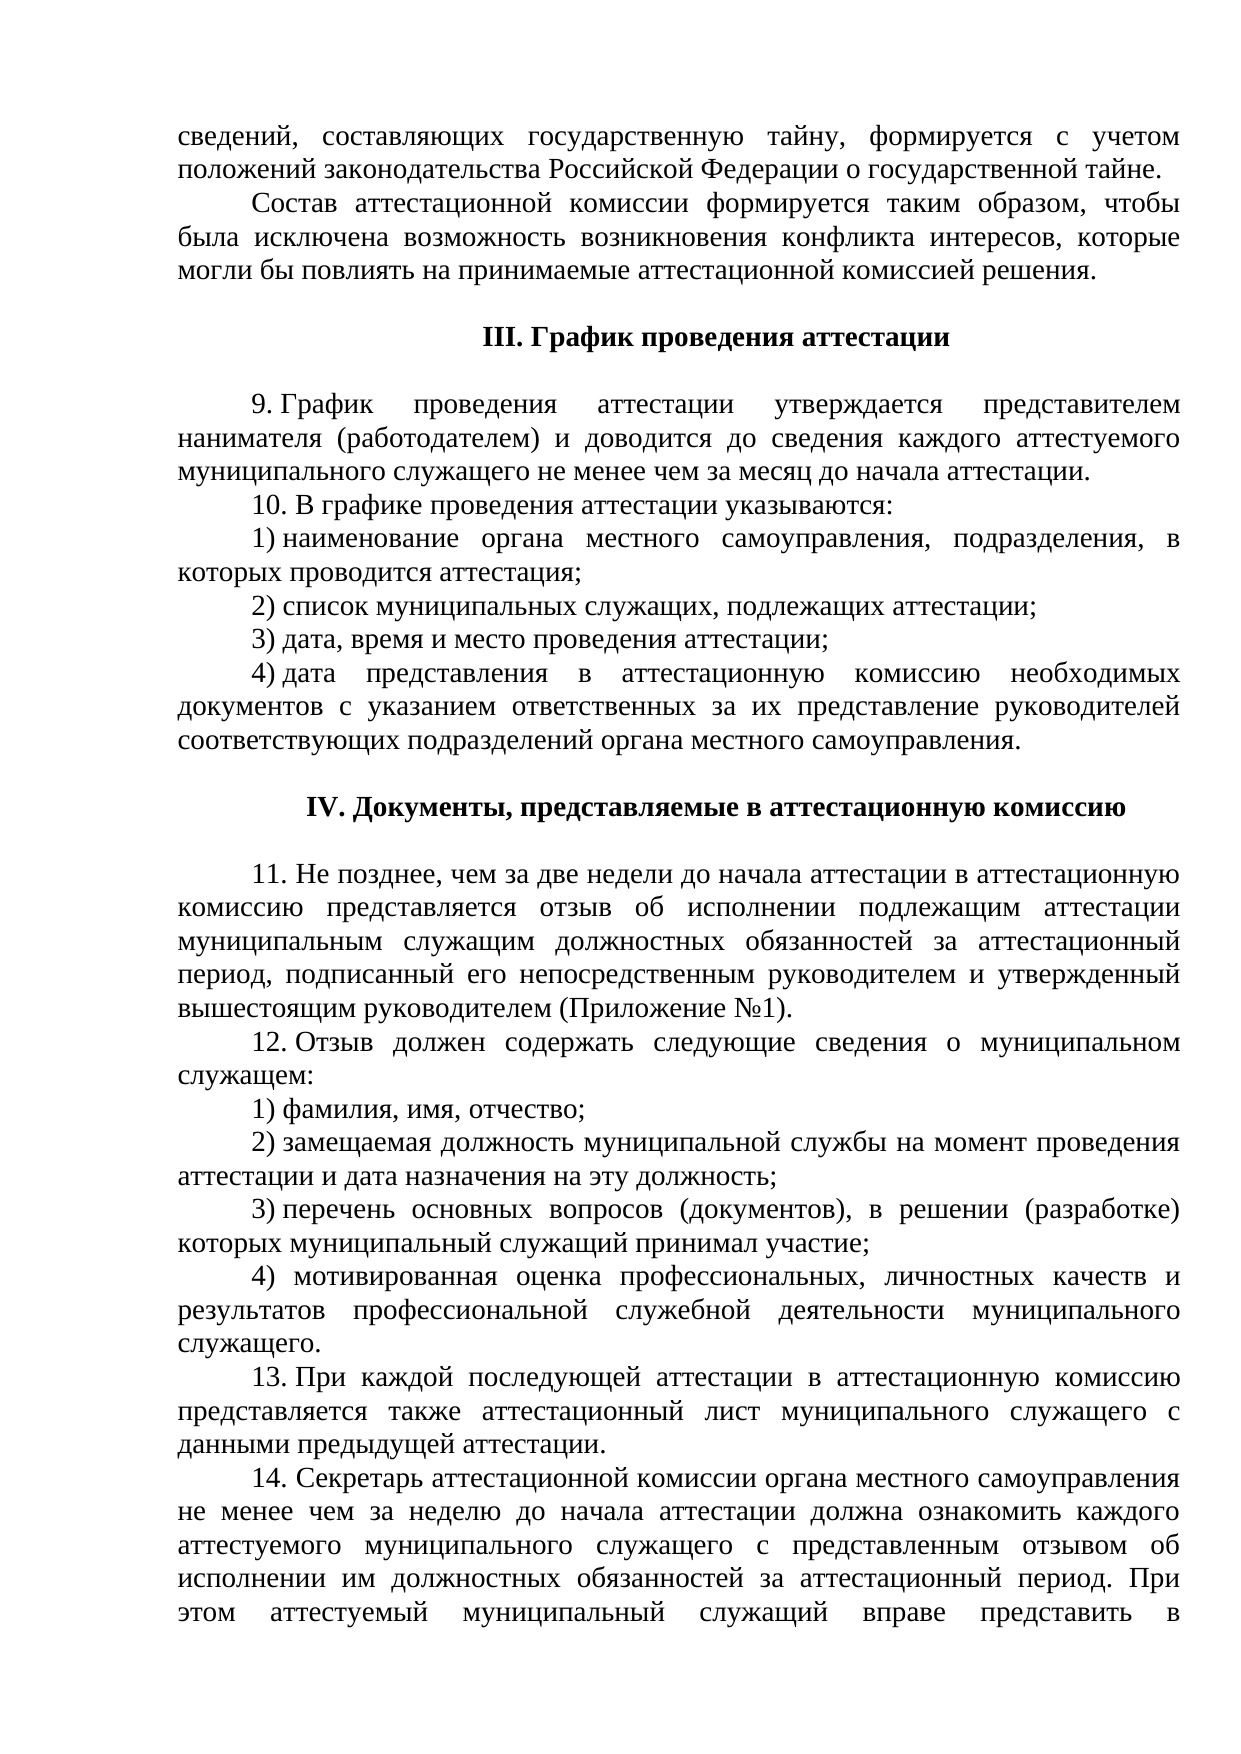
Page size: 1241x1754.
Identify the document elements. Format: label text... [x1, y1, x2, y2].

text Состав аттестационной комиссии формируется таким образом, чтобы была исключена возможность возникновения конфликта интересов, которые могли бы повлиять на принимаемые аттестационной комиссией решения. [177, 185, 1181, 286]
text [177, 1460, 1181, 1627]
text 3) перечень основных вопросов (документов), в решении (разработке) которых муниципальный служащий принимал участие; [177, 1191, 1181, 1258]
text III. График проведения аттестации [177, 319, 1181, 353]
text 4) мотивированная оценка профессиональных, личностных качеств и результатов профессиональной служебной деятельности муниципального служащего. [177, 1258, 1181, 1359]
text 2) замещаемая должность муниципальной службы на момент проведения аттестации и дата назначения на эту должность; [177, 1124, 1181, 1191]
text 9. График проведения аттестации утверждается представителем нанимателя (работодателем) и доводится до сведения каждого аттестуемого муниципального служащего не менее чем за месяц до начала аттестации. [177, 386, 1181, 487]
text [177, 118, 1181, 185]
text 2) список муниципальных служащих, подлежащих аттестации; [177, 588, 1181, 621]
text 11. Не позднее, чем за две недели до начала аттестации в аттестационную комиссию представляется отзыв об исполнении подлежащим аттестации муниципальным служащим должностных обязанностей за аттестационный период, подписанный его непосредственным руководителем и утвержденный вышестоящим руководителем (Приложение №1). [177, 856, 1181, 1024]
text 12. Отзыв должен содержать следующие сведения о муниципальном служащем: [177, 1024, 1181, 1091]
text 1) фамилия, имя, отчество; [177, 1091, 1181, 1124]
text 1) наименование органа местного самоуправления, подразделения, в которых проводится аттестация; [177, 521, 1181, 588]
text IV. Документы, представляемые в аттестационную комиссию [177, 789, 1181, 822]
text 13. При каждой последующей аттестации в аттестационную комиссию представляется также аттестационный лист муниципального служащего с данными предыдущей аттестации. [177, 1359, 1181, 1460]
text 10. В графике проведения аттестации указываются: [177, 487, 1181, 521]
text 3) дата, время и место проведения аттестации; [177, 621, 1181, 655]
text 4) дата представления в аттестационную комиссию необходимых документов с указанием ответственных за их представление руководителей соответствующих подразделений органа местного самоуправления. [177, 655, 1181, 755]
